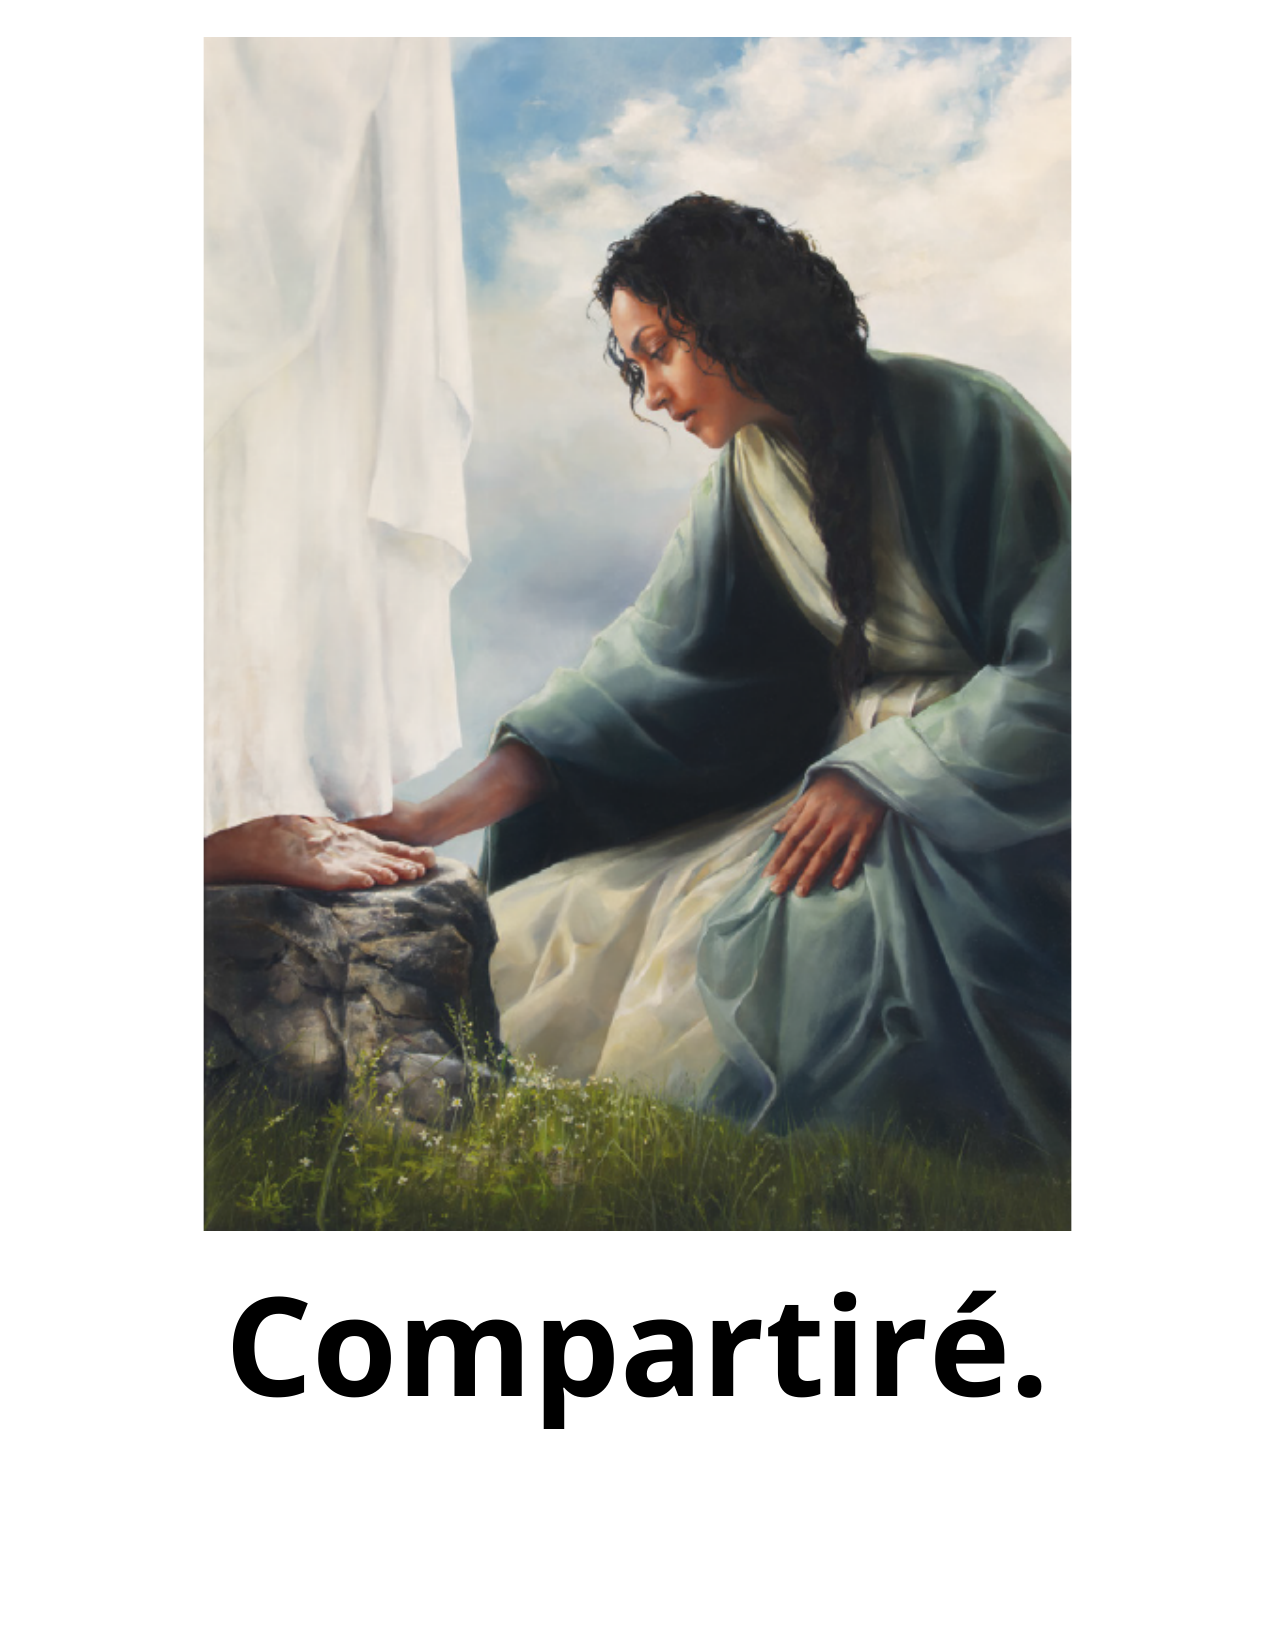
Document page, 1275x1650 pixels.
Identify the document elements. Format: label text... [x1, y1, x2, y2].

picture [203, 37, 1072, 1231]
text Compartiré. [37, 1249, 1237, 1437]
